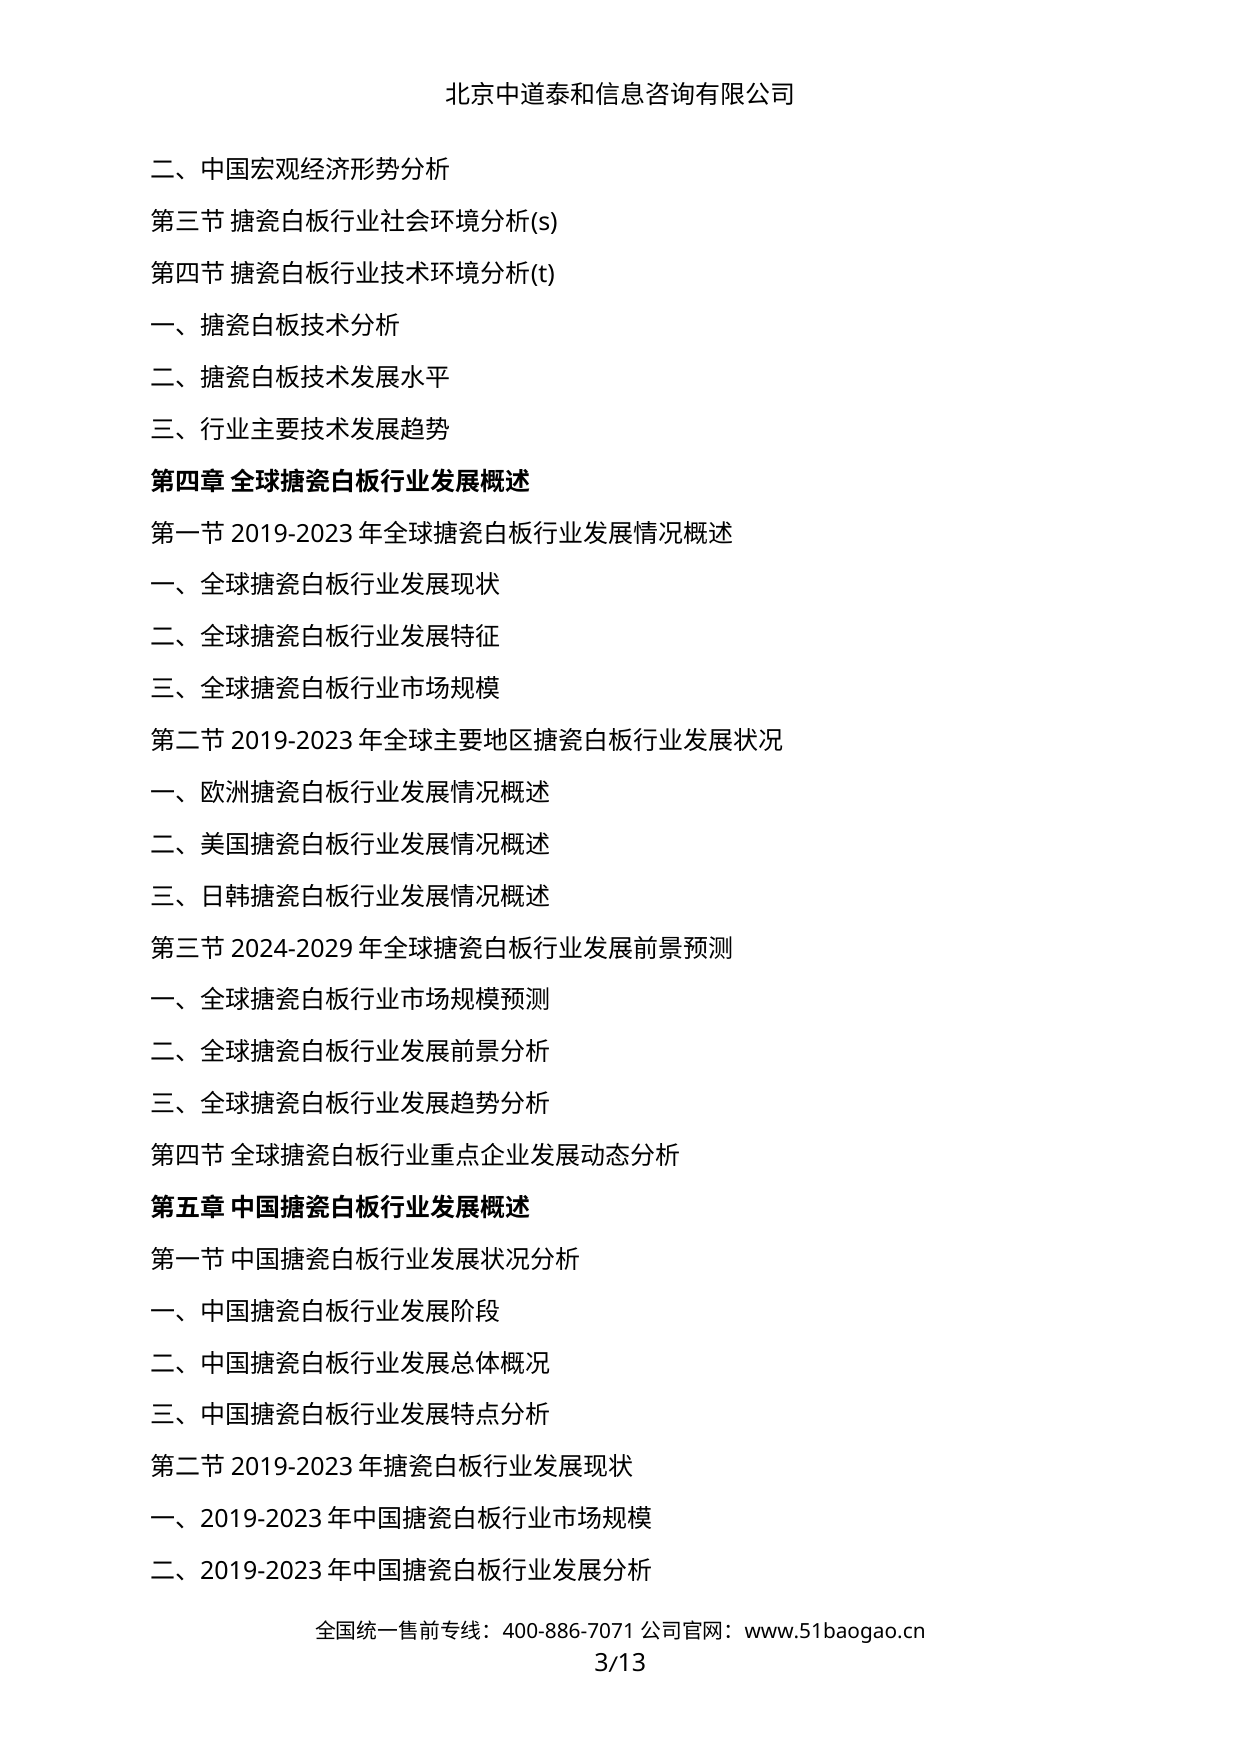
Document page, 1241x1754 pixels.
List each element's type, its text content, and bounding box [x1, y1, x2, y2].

text 第一节 中国搪瓷白板行业发展状况分析 [150, 1239, 1090, 1276]
text 一、搪瓷白板技术分析 [150, 306, 1090, 342]
text 二、全球搪瓷白板行业发展前景分析 [150, 1032, 1090, 1068]
text 三、行业主要技术发展趋势 [150, 409, 1090, 446]
text 二、中国宏观经济形势分析 [150, 150, 1090, 186]
text 三、全球搪瓷白板行业市场规模 [150, 669, 1090, 705]
text 二、搪瓷白板技术发展水平 [150, 357, 1090, 394]
text 第四节 全球搪瓷白板行业重点企业发展动态分析 [150, 1136, 1090, 1172]
text 三、日韩搪瓷白板行业发展情况概述 [150, 876, 1090, 912]
text 第五章 中国搪瓷白板行业发展概述 [150, 1187, 1090, 1224]
text 一、欧洲搪瓷白板行业发展情况概述 [150, 772, 1090, 809]
text 二、中国搪瓷白板行业发展总体概况 [150, 1343, 1090, 1379]
text 三、全球搪瓷白板行业发展趋势分析 [150, 1084, 1090, 1120]
text 三、中国搪瓷白板行业发展特点分析 [150, 1395, 1090, 1431]
text 第二节 2019-2023年搪瓷白板行业发展现状 [150, 1447, 1090, 1483]
text 一、全球搪瓷白板行业发展现状 [150, 565, 1090, 601]
text 一、全球搪瓷白板行业市场规模预测 [150, 980, 1090, 1016]
text 一、2019-2023年中国搪瓷白板行业市场规模 [150, 1499, 1090, 1535]
text 第三节 2024-2029年全球搪瓷白板行业发展前景预测 [150, 928, 1090, 964]
text 第四章 全球搪瓷白板行业发展概述 [150, 461, 1090, 497]
text 一、中国搪瓷白板行业发展阶段 [150, 1291, 1090, 1327]
text 二、美国搪瓷白板行业发展情况概述 [150, 824, 1090, 861]
text 二、2019-2023年中国搪瓷白板行业发展分析 [150, 1551, 1090, 1587]
text 第二节 2019-2023年全球主要地区搪瓷白板行业发展状况 [150, 721, 1090, 757]
text 二、全球搪瓷白板行业发展特征 [150, 617, 1090, 653]
text 第一节 2019-2023年全球搪瓷白板行业发展情况概述 [150, 513, 1090, 549]
text 第四节 搪瓷白板行业技术环境分析(t) [150, 254, 1090, 290]
text 第三节 搪瓷白板行业社会环境分析(s) [150, 202, 1090, 238]
